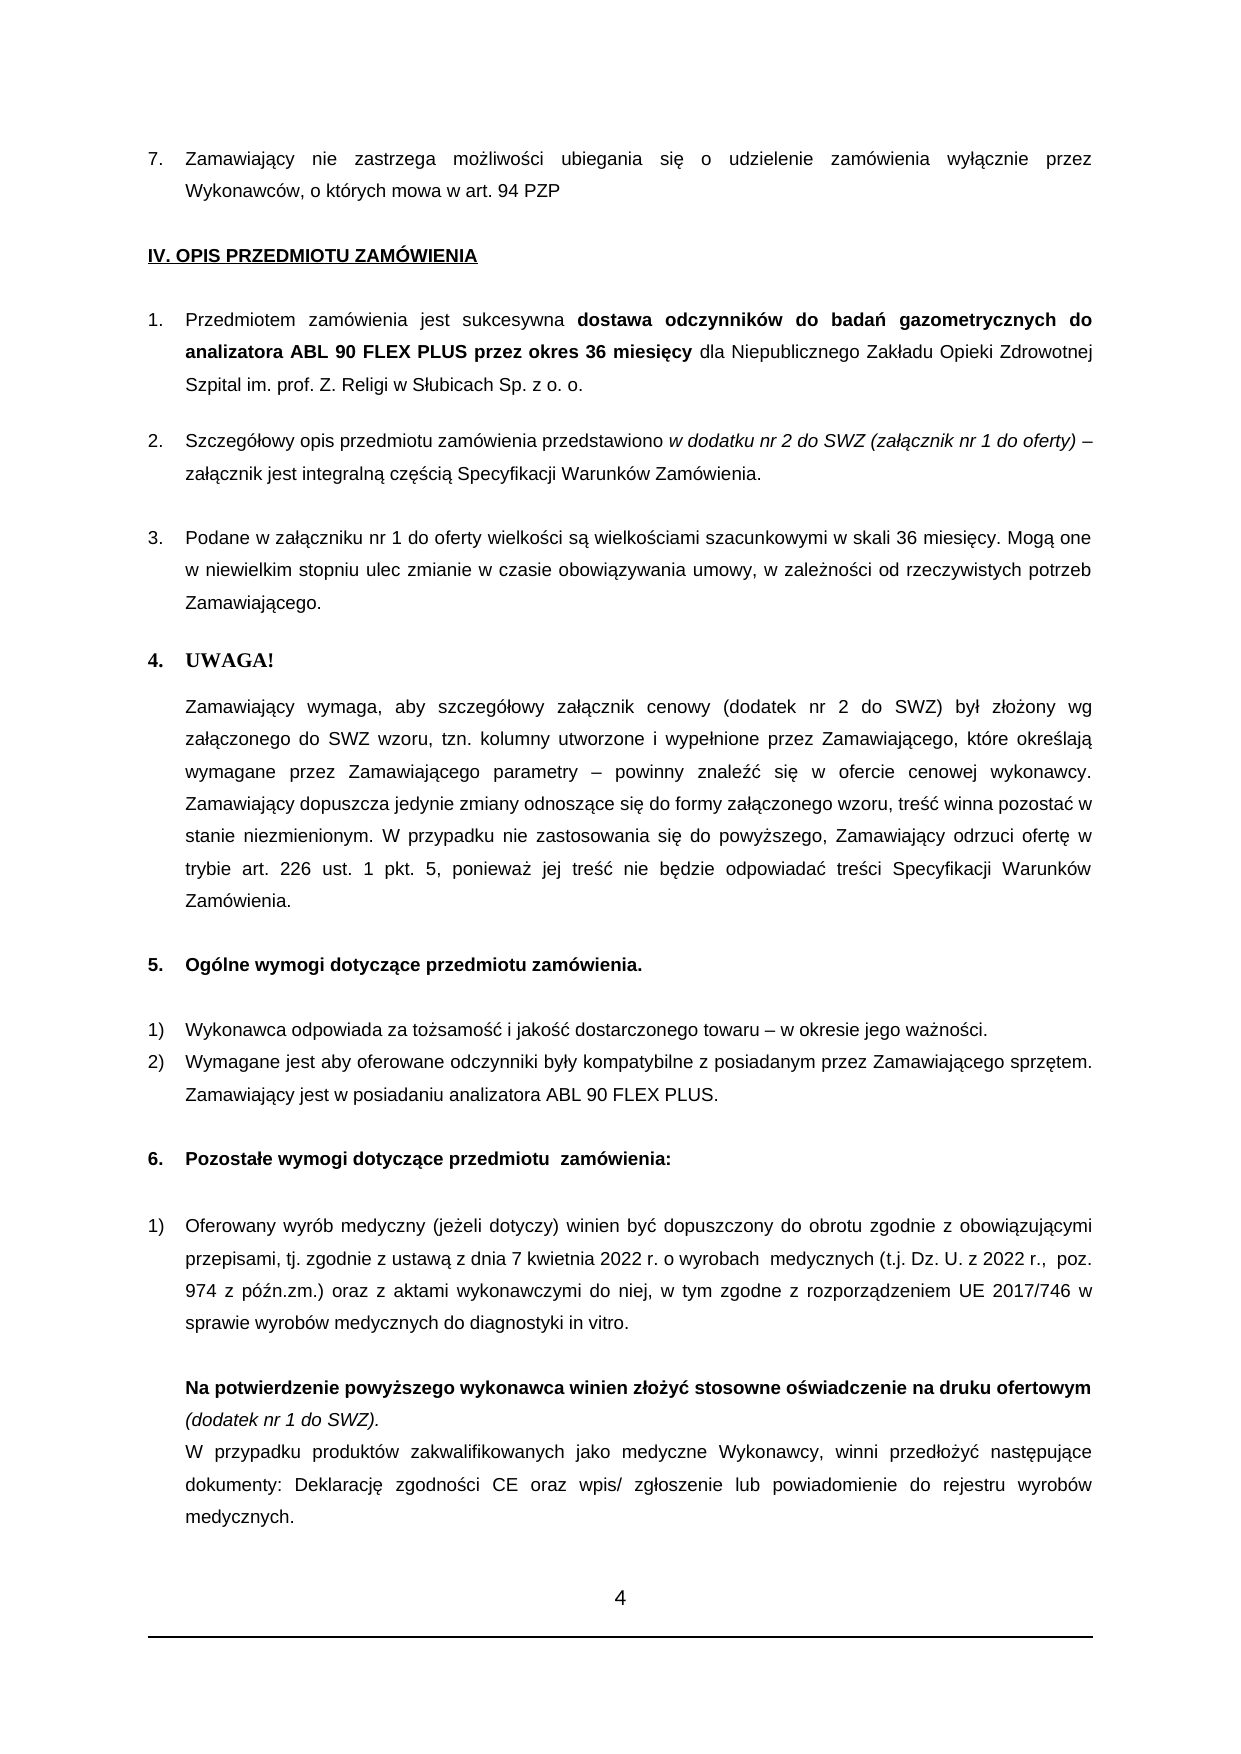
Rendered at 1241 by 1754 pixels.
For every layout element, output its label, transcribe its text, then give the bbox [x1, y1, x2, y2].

list Szczegółowy opis przedmiotu zamówienia przedstawiono w dodatku nr 2 do SWZ (załącznik nr 1 do oferty) – załącznik jest integralną częścią Specyfikacji Warunków Zamówienia. [148, 430, 1093, 484]
list Ogólne wymogi dotyczące przedmiotu zamówienia. [148, 954, 1093, 976]
list Podane w załączniku nr 1 do oferty wielkości są wielkościami szacunkowymi w skali 36 miesięcy. Mogą one w niewielkim stopniu ulec zmianie w czasie obowiązywania umowy, w zależności od rzeczywistych potrzeb Zamawiającego. [148, 527, 1093, 613]
text W przypadku produktów zakwalifikowanych jako medyczne Wykonawcy, winni przedłożyć następujące dokumenty: Deklarację zgodności CE oraz wpis/ zgłoszenie lub powiadomienie do rejestru wyrobów medycznych. [185, 1441, 1093, 1527]
list Zamawiający wymaga, aby szczegółowy załącznik cenowy (dodatek nr 2 do SWZ) był złożony wg załączonego do SWZ wzoru, tzn. kolumny utworzone i wypełnione przez Zamawiającego, które określają wymagane przez Zamawiającego parametry – powinny znaleźć się w ofercie cenowej wykonawcy. Zamawiający dopuszcza jedynie zmiany odnoszące się do formy załączonego wzoru, treść winna pozostać w stanie niezmienionym. W przypadku nie zastosowania się do powyższego, Zamawiający odrzuci ofertę w trybie art. 226 ust. 1 pkt. 5, ponieważ jej treść nie będzie odpowiadać treści Specyfikacji Warunków Zamówienia. [185, 696, 1093, 911]
list Zamawiający nie zastrzega możliwości ubiegania się o udzielenie zamówienia wyłącznie przez Wykonawców, o których mowa w art. 94 PZP [148, 148, 1093, 201]
list UWAGA! [148, 648, 1093, 672]
list Na potwierdzenie powyższego wykonawca winien złożyć stosowne oświadczenie na druku ofertowym (dodatek nr 1 do SWZ). [185, 1377, 1093, 1430]
text IV. OPIS PRZEDMIOTU ZAMÓWIENIA [148, 244, 1093, 266]
list Oferowany wyrób medyczny (jeżeli dotyczy) winien być dopuszczony do obrotu zgodnie z obowiązującymi przepisami, tj. zgodnie z ustawą z dnia 7 kwietnia 2022 r. o wyrobach medycznych (t.j. Dz. U. z 2022 r., poz. 974 z późn.zm.) oraz z aktami wykonawczymi do niej, w tym zgodne z rozporządzeniem UE 2017/746 w sprawie wyrobów medycznych do diagnostyki in vitro. [148, 1215, 1093, 1333]
list Wykonawca odpowiada za tożsamość i jakość dostarczonego towaru – w okresie jego ważności. [148, 1019, 1093, 1040]
list Wymagane jest aby oferowane odczynniki były kompatybilne z posiadanym przez Zamawiającego sprzętem. Zamawiający jest w posiadaniu analizatora ABL 90 FLEX PLUS. [148, 1051, 1093, 1105]
list Przedmiotem zamówienia jest sukcesywna dostawa odczynników do badań gazometrycznych do analizatora ABL 90 FLEX PLUS przez okres 36 miesięcy dla Niepublicznego Zakładu Opieki Zdrowotnej Szpital im. prof. Z. Religi w Słubicach Sp. z o. o. [148, 309, 1093, 395]
list Pozostałe wymogi dotyczące przedmiotu zamówienia: [148, 1148, 1093, 1169]
